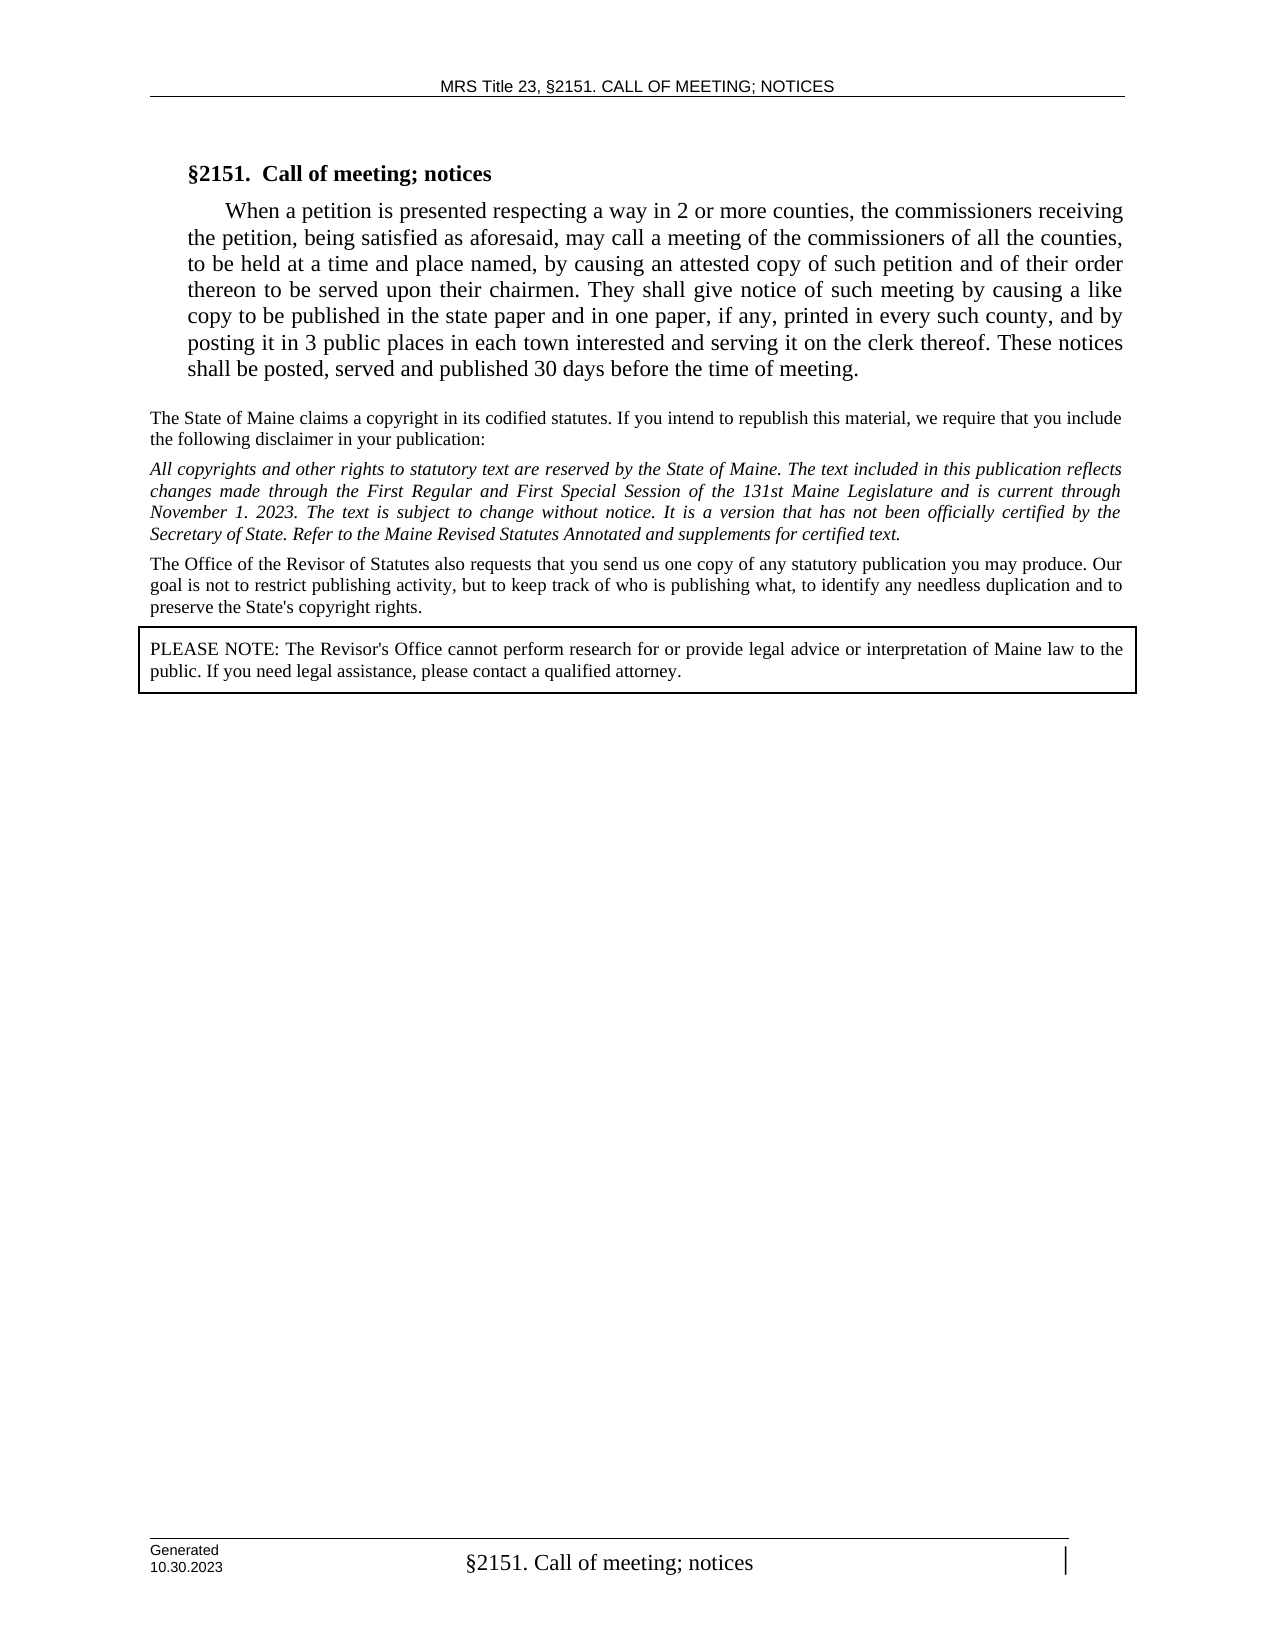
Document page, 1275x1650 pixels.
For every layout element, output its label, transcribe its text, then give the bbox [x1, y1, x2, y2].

text The Office of the Revisor of Statutes also requests that you send us one copy of any statutory publication you may produce. Our goal is not to restrict publishing activity, but to keep track of who is publishing what, to identify any needless duplication and to preserve the State's copyright rights. [150, 553, 1125, 617]
text All copyrights and other rights to statutory text are reserved by the State of Maine. The text included in this publication reflects changes made through the First Regular and First Special Session of the 131st Maine Legislature and is current through November 1. 2023 . The text is subject to change without notice. It is a version that has not been officially certified by the Secretary of State. Refer to the Maine Revised Statutes Annotated and supplements for certified text. [150, 458, 1125, 544]
text When a petition is presented respecting a way in 2 or more counties, the commissioners receiving the petition, being satisfied as aforesaid, may call a meeting of the commissioners of all the counties, to be held at a time and place named, by causing an attested copy of such petition and of their order thereon to be served upon their chairmen. They shall give notice of such meeting by causing a like copy to be published in the state paper and in one paper, if any, printed in every such county, and by posting it in 3 public places in each town interested and serving it on the clerk thereof. These notices shall be posted, served and published 30 days before the time of meeting. [187, 197, 1125, 382]
text PLEASE NOTE: The Revisor's Office cannot perform research for or provide legal advice or interpretation of Maine law to the public. If you need legal assistance, please contact a qualified attorney. [140, 628, 1135, 692]
text The State of Maine claims a copyright in its codified statutes. If you intend to republish this material, we require that you include the following disclaimer in your publication: [150, 407, 1125, 450]
text §2151. Call of meeting; notices [187, 160, 1125, 187]
